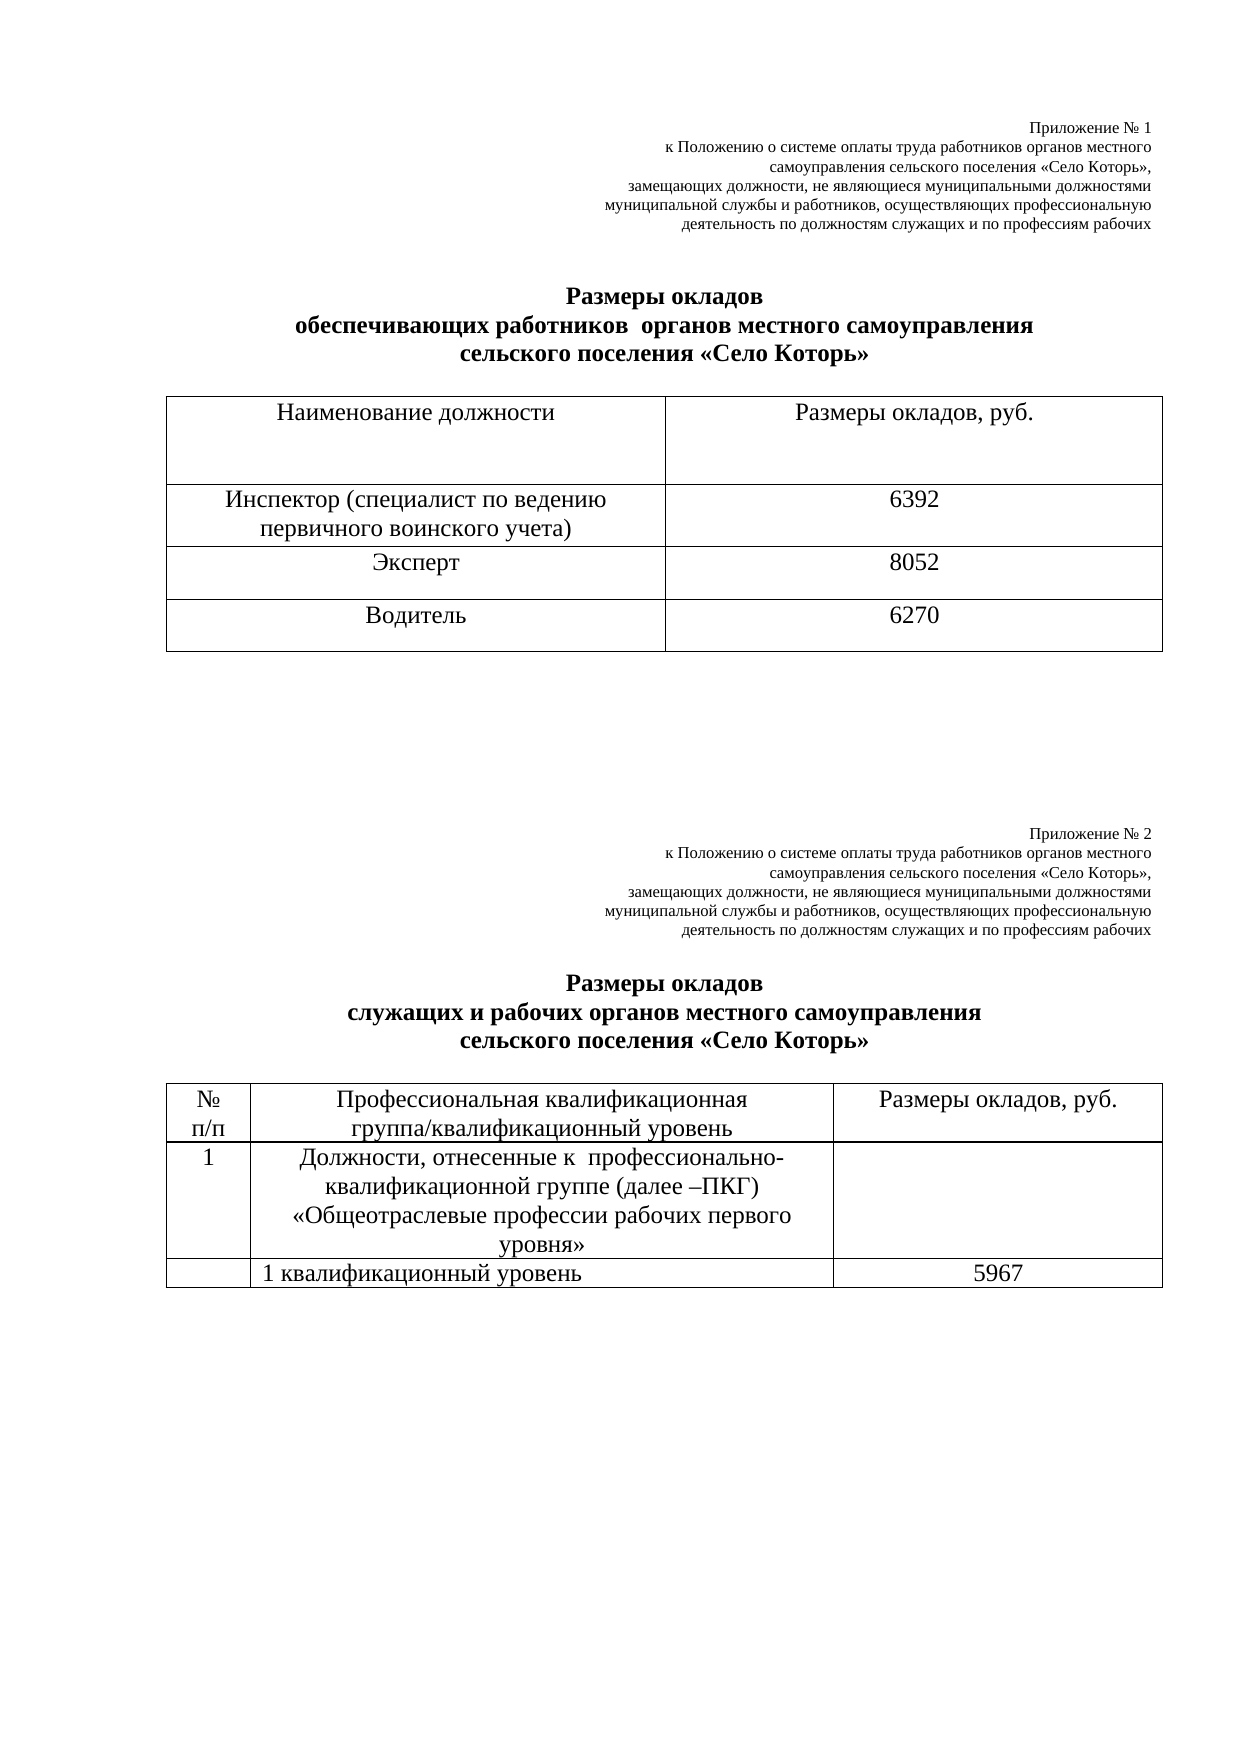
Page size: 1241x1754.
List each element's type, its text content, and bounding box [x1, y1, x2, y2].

title деятельность по должностям служащих и по профессиям рабочих [177, 920, 1152, 939]
table_cell Водитель [167, 600, 665, 651]
title сельского поселения «Село Которь» [177, 338, 1152, 367]
title деятельность по должностям служащих и по профессиям рабочих [177, 214, 1152, 233]
table_cell [834, 1143, 1162, 1257]
title замещающих должности, не являющиеся муниципальными должностями [177, 882, 1152, 901]
title к Положению о системе оплаты труда работников органов местного [177, 137, 1152, 156]
table_header Размеры окладов, руб. [834, 1084, 1162, 1141]
title самоуправления сельского поселения «Село Которь», [177, 862, 1152, 882]
table_header Размеры окладов, руб. [666, 397, 1162, 483]
table_cell 6270 [666, 600, 1162, 651]
table_cell 1 квалификационный уровень [251, 1259, 833, 1287]
title муниципальной службы и работников, осуществляющих профессиональную [177, 195, 1152, 214]
title к Положению о системе оплаты труда работников органов местного [177, 843, 1152, 862]
title муниципальной службы и работников, осуществляющих профессиональную [177, 901, 1152, 920]
table_cell Инспектор (специалист по ведению первичного воинского учета) [167, 485, 665, 546]
table_header № п/п [167, 1084, 250, 1141]
title обеспечивающих работников органов местного самоуправления [177, 310, 1152, 338]
title Приложение № 1 [177, 118, 1152, 137]
table_cell 5967 [834, 1259, 1162, 1287]
table_header Наименование должности [167, 397, 665, 483]
title сельского поселения «Село Которь» [177, 1025, 1152, 1054]
table_cell 8052 [666, 547, 1162, 599]
table_header Профессиональная квалификационная группа/квалификационный уровень [251, 1084, 833, 1141]
title замещающих должности, не являющиеся муниципальными должностями [177, 176, 1152, 195]
table_cell Должности, отнесенные к профессионально-квалификационной группе (далее –ПКГ) «Общеотраслевые профессии рабочих первого уровня» [251, 1143, 833, 1257]
title Размеры окладов [177, 968, 1152, 997]
title служащих и рабочих органов местного самоуправления [177, 997, 1152, 1025]
title Размеры окладов [177, 281, 1152, 310]
table_cell Эксперт [167, 547, 665, 599]
title самоуправления сельского поселения «Село Которь», [177, 156, 1152, 176]
table_cell [167, 1259, 250, 1287]
table_cell 1 [167, 1143, 250, 1257]
title Приложение № 2 [177, 824, 1152, 843]
table_cell 6392 [666, 485, 1162, 546]
